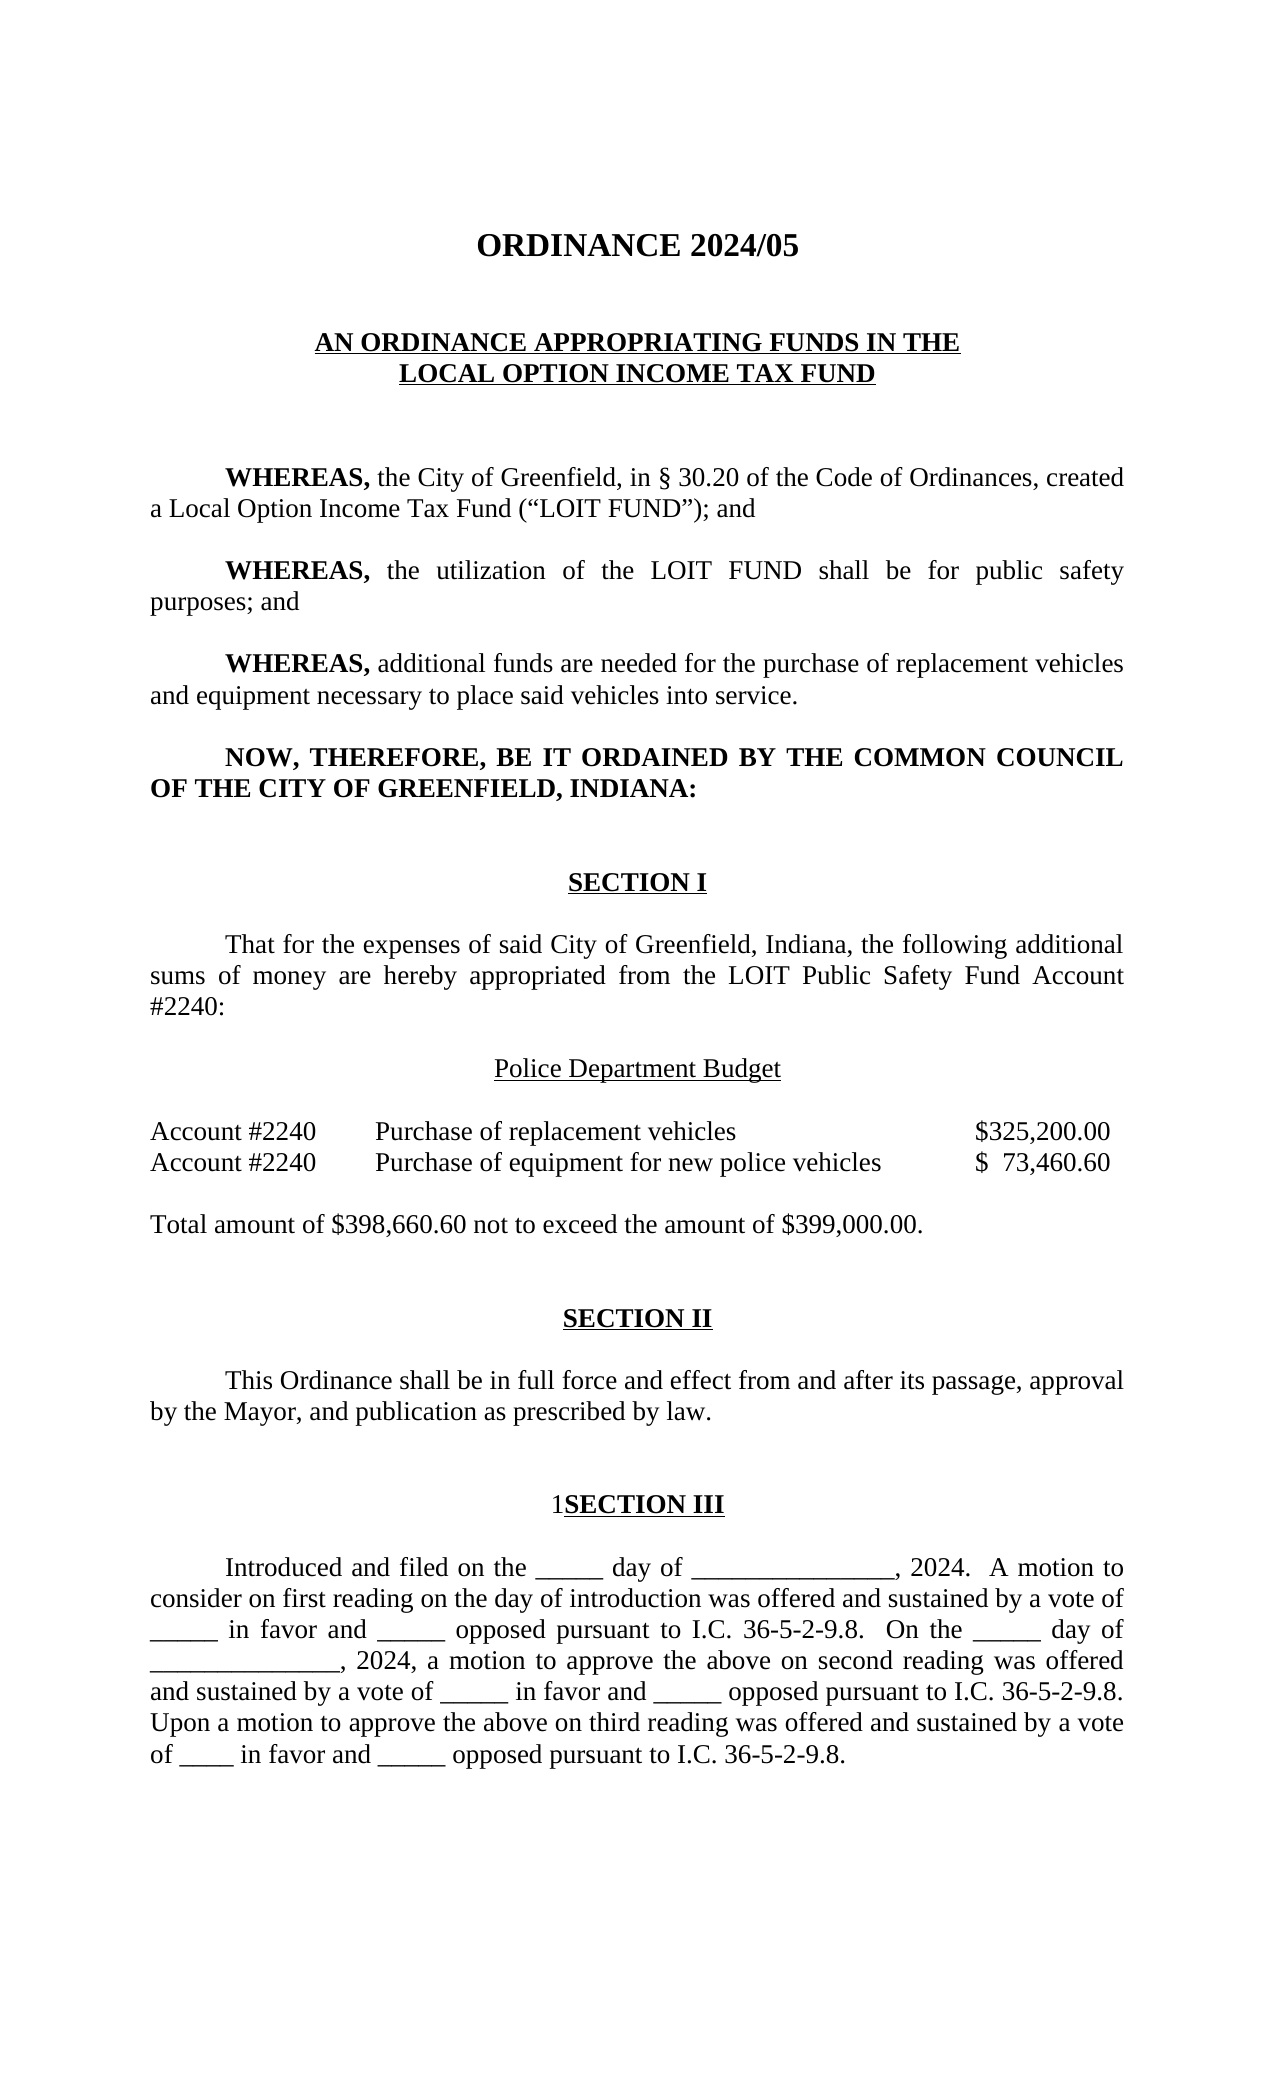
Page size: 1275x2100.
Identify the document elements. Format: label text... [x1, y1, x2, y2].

text WHEREAS, the City of Greenfield, in § 30.20 of the Code of Ordinances, created a Local Option Income Tax Fund (“LOIT FUND”); and [150, 461, 1125, 523]
text That for the expenses of said City of Greenfield, Indiana, the following additional sums of money are hereby appropriated from the LOIT Public Safety Fund Account #2240: [150, 928, 1125, 1021]
text SECTION I [150, 866, 1125, 897]
text Total amount of $398,660.60 not to exceed the amount of $399,000.00. [150, 1208, 1125, 1239]
text SECTION III [150, 1488, 1125, 1520]
text LOCAL OPTION INCOME TAX FUND [150, 357, 1125, 388]
text SECTION II [150, 1302, 1125, 1333]
text Account #2240 Purchase of equipment for new police vehicles $ 73,460.60 [150, 1146, 1125, 1177]
text NOW, THEREFORE, BE IT ORDAINED BY THE COMMON COUNCIL OF THE CITY OF GREENFIELD, INDIANA: [150, 741, 1125, 803]
text ORDINANCE 2024/05 [150, 225, 1125, 263]
text WHEREAS, the utilization of the LOIT FUND shall be for public safety purposes; and [150, 554, 1125, 616]
text Police Department Budget [150, 1052, 1125, 1084]
text WHEREAS, additional funds are needed for the purchase of replacement vehicles and equipment necessary to place said vehicles into service. [150, 648, 1125, 710]
text AN ORDINANCE APPROPRIATING FUNDS IN THE [150, 326, 1125, 357]
text This Ordinance shall be in full force and effect from and after its passage, approval by the Mayor, and publication as prescribed by law. [150, 1364, 1125, 1426]
text Introduced and filed on the _____ day of _______________, 2024. A motion to consider on first reading on the day of introduction was offered and sustained by a vote of _____ in favor and _____ opposed pursuant to I.C. 36-5-2-9.8. On the _____ day of ______________, 2024, a motion to approve the above on second reading was offered and sustained by a vote of _____ in favor and _____ opposed pursuant to I.C. 36-5-2-9.8. Upon a motion to approve the above on third reading was offered and sustained by a vote of ____ in favor and _____ opposed pursuant to I.C. 36-5-2-9.8. [150, 1551, 1125, 1769]
text Account #2240 Purchase of replacement vehicles $325,200.00 [150, 1115, 1125, 1146]
